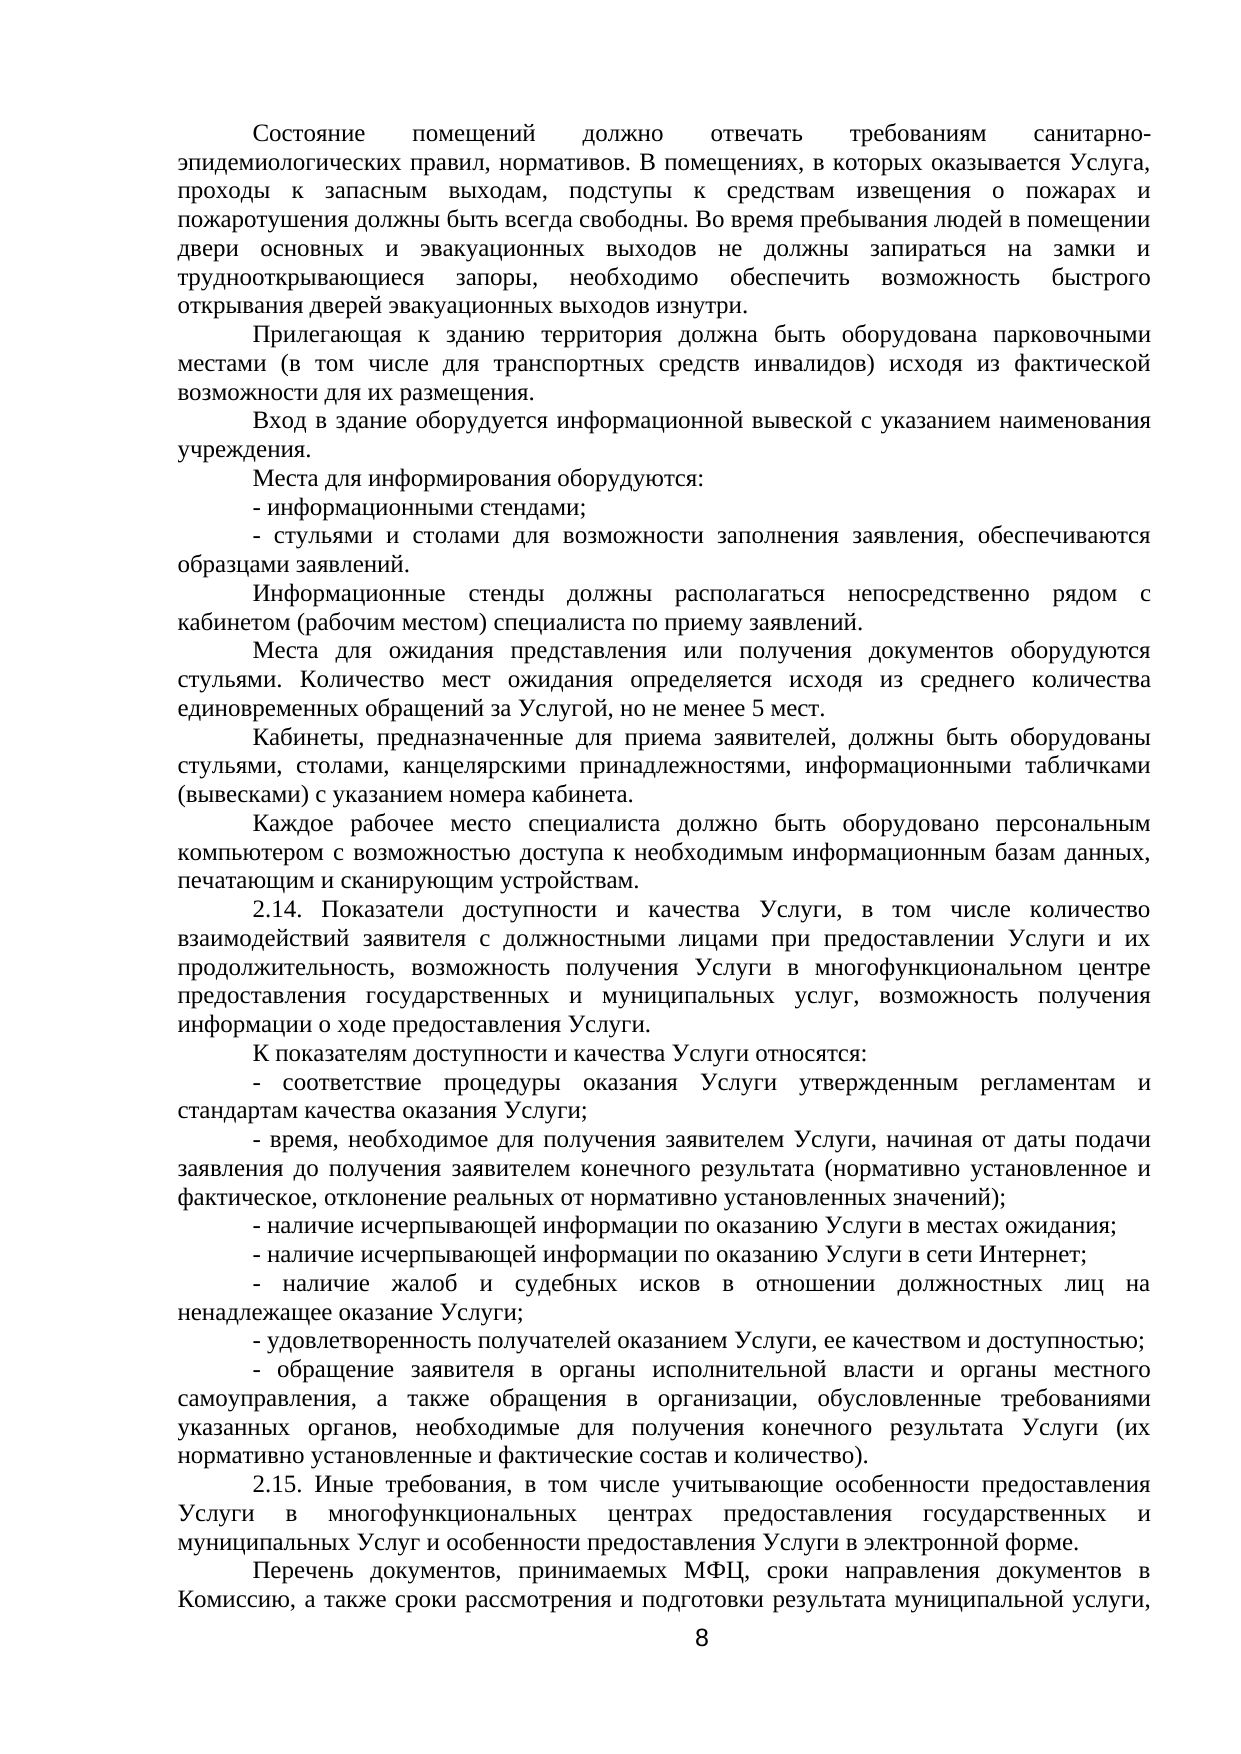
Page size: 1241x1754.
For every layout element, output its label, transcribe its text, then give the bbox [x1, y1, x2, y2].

text - обращение заявителя в органы исполнительной власти и органы местного самоуправления, а также обращения в организации, обусловленные требованиями указанных органов, необходимые для получения конечного результата Услуги (их нормативно установленные и фактические состав и количество). [177, 1354, 1152, 1469]
text Прилегающая к зданию территория должна быть оборудована парковочными местами (в том числе для транспортных средств инвалидов) исходя из фактической возможности для их размещения. [177, 319, 1152, 406]
text Места для ожидания представления или получения документов оборудуются стульями. Количество мест ожидания определяется исходя из среднего количества единовременных обращений за Услугой, но не менее 5 мест. [177, 636, 1152, 722]
text К показателям доступности и качества Услуги относятся: [177, 1038, 1152, 1067]
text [177, 1556, 1152, 1613]
text - информационными стендами; [177, 492, 1152, 521]
text - наличие жалоб и судебных исков в отношении должностных лиц на ненадлежащее оказание Услуги; [177, 1268, 1152, 1326]
text Состояние помещений должно отвечать требованиям санитарно-эпидемиологических правил, нормативов. В помещениях, в которых оказывается Услуга, проходы к запасным выходам, подступы к средствам извещения о пожарах и пожаротушения должны быть всегда свободны. Во время пребывания людей в помещении двери основных и эвакуационных выходов не должны запираться на замки и труднооткрывающиеся запоры, необходимо обеспечить возможность быстрого открывания дверей эвакуационных выходов изнутри. [177, 118, 1152, 319]
text Каждое рабочее место специалиста должно быть оборудовано персональным компьютером с возможностью доступа к необходимым информационным базам данных, печатающим и сканирующим устройствам. [177, 808, 1152, 894]
text Места для информирования оборудуются: [177, 463, 1152, 492]
text Вход в здание оборудуется информационной вывеской с указанием наименования учреждения. [177, 406, 1152, 463]
text - соответствие процедуры оказания Услуги утвержденным регламентам и стандартам качества оказания Услуги; [177, 1067, 1152, 1124]
text - удовлетворенность получателей оказанием Услуги, ее качеством и доступностью; [177, 1326, 1152, 1354]
text Информационные стенды должны располагаться непосредственно рядом с кабинетом (рабочим местом) специалиста по приему заявлений. [177, 578, 1152, 636]
text 2.15. Иные требования, в том числе учитывающие особенности предоставления Услуги в многофункциональных центрах предоставления государственных и муниципальных Услуг и особенности предоставления Услуги в электронной форме. [177, 1469, 1152, 1556]
text - стульями и столами для возможности заполнения заявления, обеспечиваются образцами заявлений. [177, 521, 1152, 578]
text Кабинеты, предназначенные для приема заявителей, должны быть оборудованы стульями, столами, канцелярскими принадлежностями, информационными табличками (вывесками) с указанием номера кабинета. [177, 722, 1152, 808]
text 2.14. Показатели доступности и качества Услуги, в том числе количество взаимодействий заявителя с должностными лицами при предоставлении Услуги и их продолжительность, возможность получения Услуги в многофункциональном центре предоставления государственных и муниципальных услуг, возможность получения информации о ходе предоставления Услуги. [177, 894, 1152, 1038]
text - наличие исчерпывающей информации по оказанию Услуги в местах ожидания; [177, 1211, 1152, 1239]
text - время, необходимое для получения заявителем Услуги, начиная от даты подачи заявления до получения заявителем конечного результата (нормативно установленное и фактическое, отклонение реальных от нормативно установленных значений); [177, 1124, 1152, 1211]
text - наличие исчерпывающей информации по оказанию Услуги в сети Интернет; [177, 1239, 1152, 1268]
